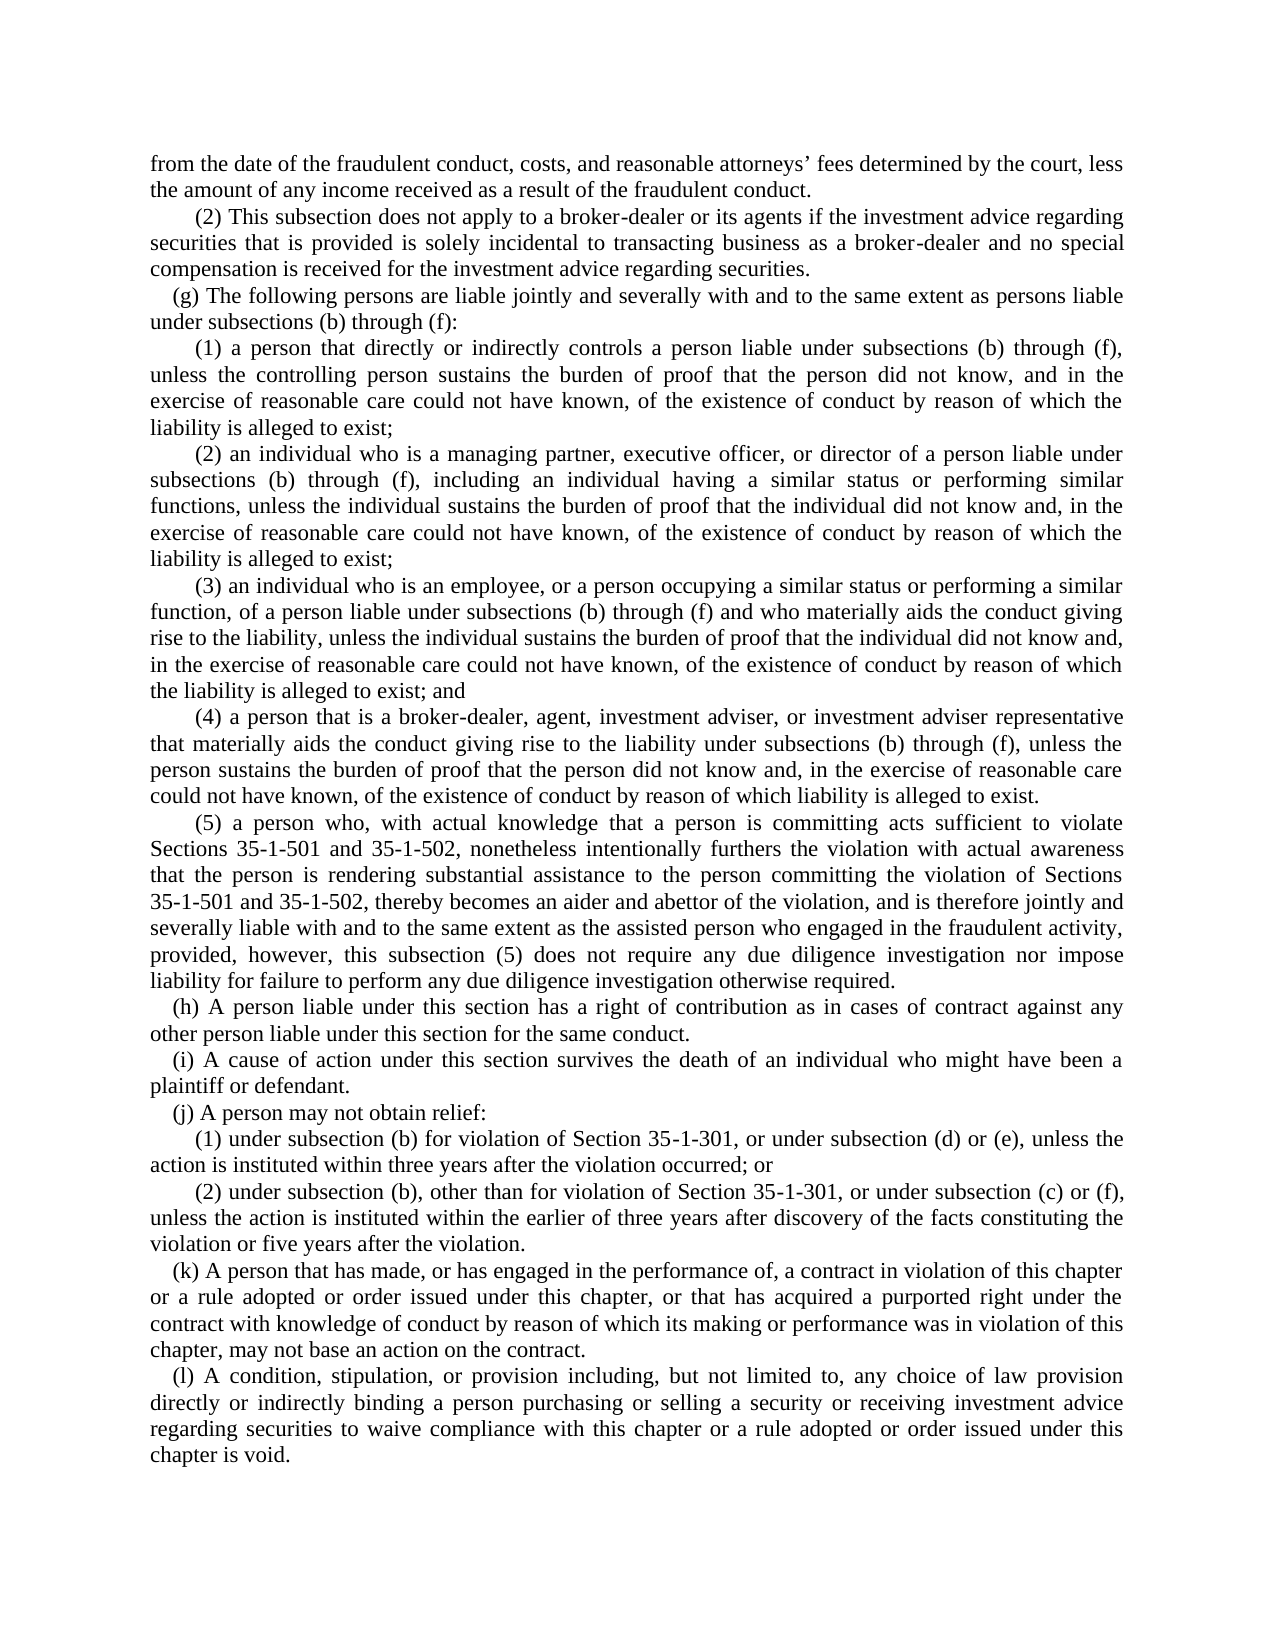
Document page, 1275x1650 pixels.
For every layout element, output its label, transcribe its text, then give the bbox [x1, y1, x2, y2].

text (h) A person liable under this section has a right of contribution as in cases of contract against any other person liable under this section for the same conduct. [150, 993, 1125, 1046]
text (1) under subsection (b) for violation of Section 35-1-301, or under subsection (d) or (e), unless the action is instituted within three years after the violation occurred; or [150, 1125, 1125, 1178]
text (i) A cause of action under this section survives the death of an individual who might have been a plaintiff or defendant. [150, 1046, 1125, 1099]
text (3) an individual who is an employee, or a person occupying a similar status or performing a similar function, of a person liable under subsections (b) through (f) and who materially aids the conduct giving rise to the liability, unless the individual sustains the burden of proof that the individual did not know and, in the exercise of reasonable care could not have known, of the existence of conduct by reason of which the liability is alleged to exist; and [150, 572, 1125, 703]
text (k) A person that has made, or has engaged in the performance of, a contract in violation of this chapter or a rule adopted or order issued under this chapter, or that has acquired a purported right under the contract with knowledge of conduct by reason of which its making or performance was in violation of this chapter, may not base an action on the contract. [150, 1257, 1125, 1362]
text (4) a person that is a broker-dealer, agent, investment adviser, or investment adviser representative that materially aids the conduct giving rise to the liability under subsections (b) through (f), unless the person sustains the burden of proof that the person did not know and, in the exercise of reasonable care could not have known, of the existence of conduct by reason of which liability is alleged to exist. [150, 703, 1125, 809]
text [150, 150, 1125, 203]
text (2) under subsection (b), other than for violation of Section 35-1-301, or under subsection (c) or (f), unless the action is instituted within the earlier of three years after discovery of the facts constituting the violation or five years after the violation. [150, 1178, 1125, 1257]
text (g) The following persons are liable jointly and severally with and to the same extent as persons liable under subsections (b) through (f): [150, 282, 1125, 334]
text (2) This subsection does not apply to a broker-dealer or its agents if the investment advice regarding securities that is provided is solely incidental to transacting business as a broker-dealer and no special compensation is received for the investment advice regarding securities. [150, 203, 1125, 282]
text (1) a person that directly or indirectly controls a person liable under subsections (b) through (f), unless the controlling person sustains the burden of proof that the person did not know, and in the exercise of reasonable care could not have known, of the existence of conduct by reason of which the liability is alleged to exist; [150, 334, 1125, 440]
text (5) a person who, with actual knowledge that a person is committing acts sufficient to violate Sections 35-1-501 and 35-1-502, nonetheless intentionally furthers the violation with actual awareness that the person is rendering substantial assistance to the person committing the violation of Sections 35-1-501 and 35-1-502, thereby becomes an aider and abettor of the violation, and is therefore jointly and severally liable with and to the same extent as the assisted person who engaged in the fraudulent activity, provided, however, this subsection (5) does not require any due diligence investigation nor impose liability for failure to perform any due diligence investigation otherwise required. [150, 809, 1125, 993]
text (l) A condition, stipulation, or provision including, but not limited to, any choice of law provision directly or indirectly binding a person purchasing or selling a security or receiving investment advice regarding securities to waive compliance with this chapter or a rule adopted or order issued under this chapter is void. [150, 1362, 1125, 1468]
text (2) an individual who is a managing partner, executive officer, or director of a person liable under subsections (b) through (f), including an individual having a similar status or performing similar functions, unless the individual sustains the burden of proof that the individual did not know and, in the exercise of reasonable care could not have known, of the existence of conduct by reason of which the liability is alleged to exist; [150, 440, 1125, 572]
text (j) A person may not obtain relief: [150, 1099, 1125, 1125]
